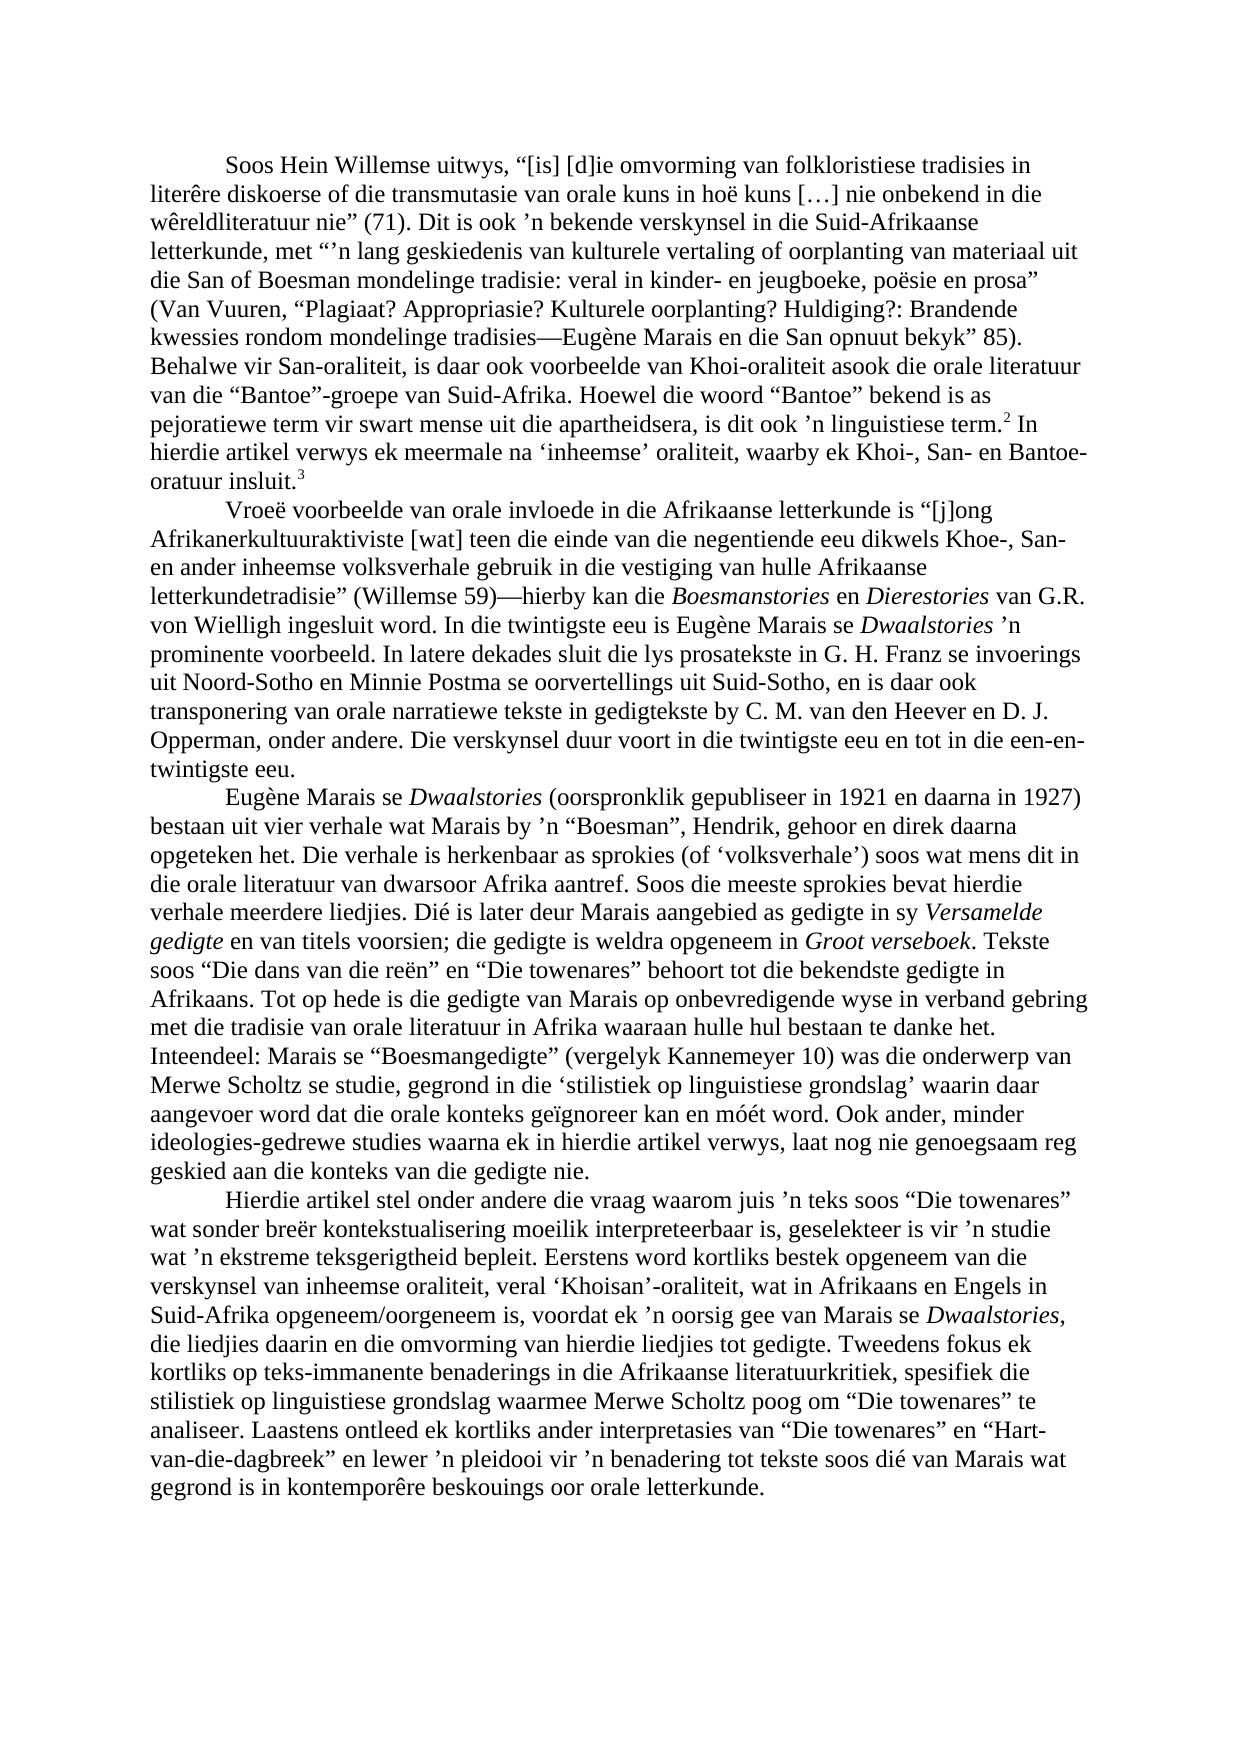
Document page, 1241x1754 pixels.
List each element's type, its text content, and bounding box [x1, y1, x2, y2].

text Soos Hein Willemse uitwys, “[is] [d]ie omvorming van folkloristiese tradisies in literêre diskoerse of die transmutasie van orale kuns in hoë kuns […] nie onbekend in die wêreldliteratuur nie” (71). Dit is ook ’n bekende verskynsel in die Suid-Afrikaanse letterkunde, met “’n lang geskiedenis van kulturele vertaling of oorplanting van materiaal uit die San of Boesman mondelinge tradisie: veral in kinder- en jeugboeke, poësie en prosa” (Van Vuuren, “Plagiaat? Appropriasie? Kulturele oorplanting? Huldiging?: Brandende kwessies rondom mondelinge tradisies—Eugène Marais en die San opnuut bekyk” 85). Behalwe vir San-oraliteit, is daar ook voorbeelde van Khoi-oraliteit asook die orale literatuur van die “Bantoe”-groepe van Suid-Afrika. Hoewel die woord “Bantoe” bekend is as pejoratiewe term vir swart mense uit die apartheidsera, is dit ook ’n linguistiese term.2 In hierdie artikel verwys ek meermale na ‘inheemse’ oraliteit, waarby ek Khoi-, San- en Bantoe-oratuur insluit.3 [150, 150, 1090, 495]
text Eugène Marais se Dwaalstories (oorspronklik gepubliseer in 1921 en daarna in 1927) bestaan uit vier verhale wat Marais by ’n “Boesman”, Hendrik, gehoor en direk daarna opgeteken het. Die verhale is herkenbaar as sprokies (of ‘volksverhale’) soos wat mens dit in die orale literatuur van dwarsoor Afrika aantref. Soos die meeste sprokies bevat hierdie verhale meerdere liedjies. Dié is later deur Marais aangebied as gedigte in sy Versamelde gedigte en van titels voorsien; die gedigte is weldra opgeneem in Groot verseboek. Tekste soos “Die dans van die reën” en “Die towenares” behoort tot die bekendste gedigte in Afrikaans. Tot op hede is die gedigte van Marais op onbevredigende wyse in verband gebring met die tradisie van orale literatuur in Afrika waaraan hulle hul bestaan te danke het. Inteendeel: Marais se “Boesmangedigte” (vergelyk Kannemeyer 10) was die onderwerp van Merwe Scholtz se studie, gegrond in die ‘stilistiek op linguistiese grondslag’ waarin daar aangevoer word dat die orale konteks geïgnoreer kan en móét word. Ook ander, minder ideologies-gedrewe studies waarna ek in hierdie artikel verwys, laat nog nie genoegsaam reg geskied aan die konteks van die gedigte nie. [150, 782, 1090, 1185]
text Vroeë voorbeelde van orale invloede in die Afrikaanse letterkunde is “[j]ong Afrikanerkultuuraktiviste [wat] teen die einde van die negentiende eeu dikwels Khoe-, San- en ander inheemse volksverhale gebruik in die vestiging van hulle Afrikaanse letterkundetradisie” (Willemse 59)—hierby kan die Boesmanstories en Dierestories van G.R. von Wielligh ingesluit word. In die twintigste eeu is Eugène Marais se Dwaalstories ’n prominente voorbeeld. In latere dekades sluit die lys prosatekste in G. H. Franz se invoerings uit Noord-Sotho en Minnie Postma se oorvertellings uit Suid-Sotho, en is daar ook transponering van orale narratiewe tekste in gedigtekste by C. M. van den Heever en D. J. Opperman, onder andere. Die verskynsel duur voort in die twintigste eeu en tot in die een-en-twintigste eeu. [150, 495, 1090, 782]
text Hierdie artikel stel onder andere die vraag waarom juis ’n teks soos “Die towenares” wat sonder breër kontekstualisering moeilik interpreteerbaar is, geselekteer is vir ’n studie wat ’n ekstreme teksgerigtheid bepleit. Eerstens word kortliks bestek opgeneem van die verskynsel van inheemse oraliteit, veral ‘Khoisan’-oraliteit, wat in Afrikaans en Engels in Suid-Afrika opgeneem/oorgeneem is, voordat ek ’n oorsig gee van Marais se Dwaalstories, die liedjies daarin en die omvorming van hierdie liedjies tot gedigte. Tweedens fokus ek kortliks op teks-immanente benaderings in die Afrikaanse literatuurkritiek, spesifiek die stilistiek op linguistiese grondslag waarmee Merwe Scholtz poog om “Die towenares” te analiseer. Laastens ontleed ek kortliks ander interpretasies van “Die towenares” en “Hart-van-die-dagbreek” en lewer ’n pleidooi vir ’n benadering tot tekste soos dié van Marais wat gegrond is in kontemporêre beskouings oor orale letterkunde. [150, 1185, 1090, 1501]
